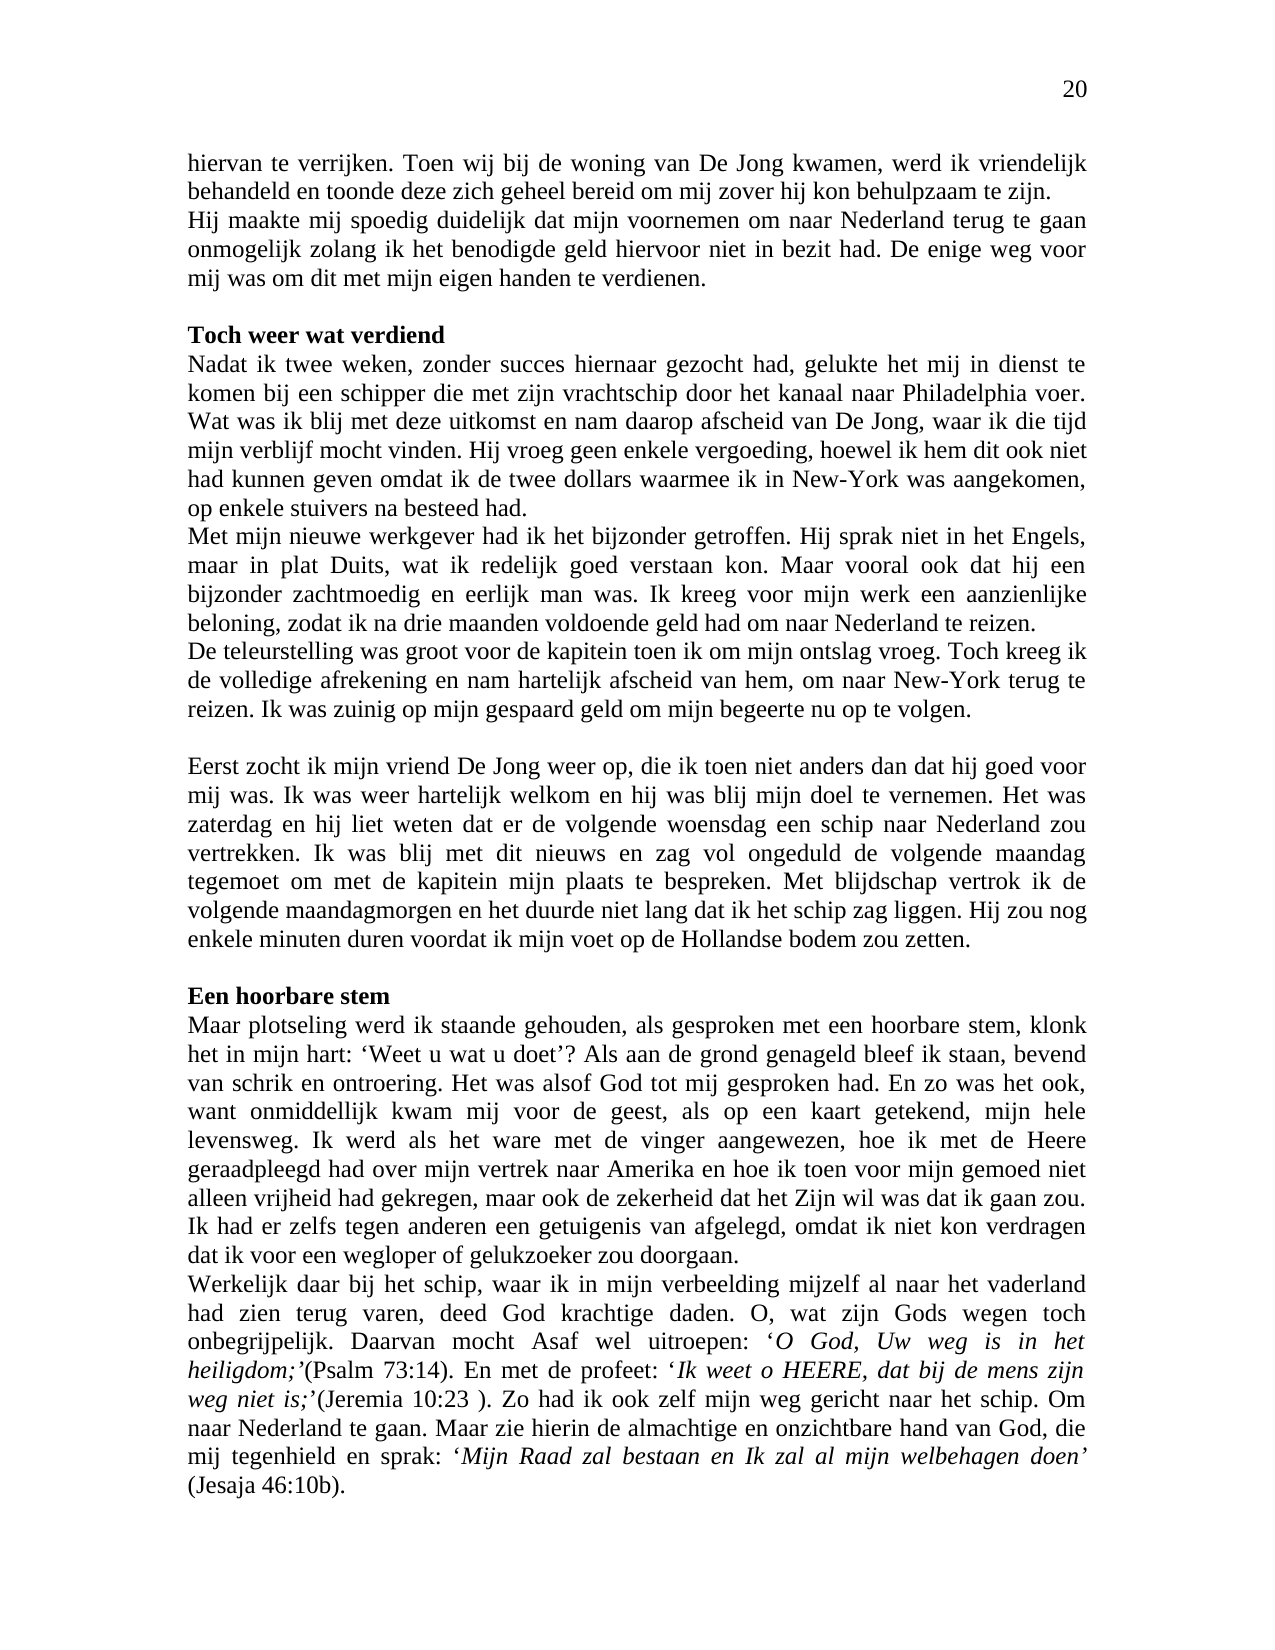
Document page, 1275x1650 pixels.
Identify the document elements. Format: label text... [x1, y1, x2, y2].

text De teleurstelling was groot voor de kapitein toen ik om mijn ontslag vroeg. Toch kreeg ik de volledige afrekening en nam hartelijk afscheid van hem, om naar New-York terug te reizen. Ik was zuinig op mijn gespaard geld om mijn begeerte nu op te volgen. [187, 636, 1087, 723]
text Werkelijk daar bij het schip, waar ik in mijn verbeelding mijzelf al naar het vaderland had zien terug varen, deed God krachtige daden. O, wat zijn Gods wegen toch onbegrijpelijk. Daarvan mocht Asaf wel uitroepen: ‘O God, Uw weg is in het heiligdom;’(Psalm 73:14). En met de profeet: ‘Ik weet o HEERE, dat bij de mens zijn weg niet is;’(Jeremia 10:23 ). Zo had ik ook zelf mijn weg gericht naar het schip. Om naar Nederland te gaan. Maar zie hierin de almachtige en onzichtbare hand van God, die mij tegenhield en sprak: ‘Mijn Raad zal bestaan en Ik zal al mijn welbehagen doen’ (Jesaja 46:10b). [187, 1269, 1087, 1499]
text Toch weer wat verdiend [187, 320, 1087, 349]
text Hij maakte mij spoedig duidelijk dat mijn voornemen om naar Nederland terug te gaan onmogelijk zolang ik het benodigde geld hiervoor niet in bezit had. De enige weg voor mij was om dit met mijn eigen handen te verdienen. [187, 205, 1087, 291]
text Maar plotseling werd ik staande gehouden, als gesproken met een hoorbare stem, klonk het in mijn hart: ‘Weet u wat u doet’? Als aan de grond genageld bleef ik staan, bevend van schrik en ontroering. Het was alsof God tot mij gesproken had. En zo was het ook, want onmiddellijk kwam mij voor de geest, als op een kaart getekend, mijn hele levensweg. Ik werd als het ware met de vinger aangewezen, hoe ik met de Heere geraadpleegd had over mijn vertrek naar Amerika en hoe ik toen voor mijn gemoed niet alleen vrijheid had gekregen, maar ook de zekerheid dat het Zijn wil was dat ik gaan zou. Ik had er zelfs tegen anderen een getuigenis van afgelegd, omdat ik niet kon verdragen dat ik voor een wegloper of gelukzoeker zou doorgaan. [187, 1010, 1087, 1269]
text Met mijn nieuwe werkgever had ik het bijzonder getroffen. Hij sprak niet in het Engels, maar in plat Duits, wat ik redelijk goed verstaan kon. Maar vooral ook dat hij een bijzonder zachtmoedig en eerlijk man was. Ik kreeg voor mijn werk een aanzienlijke beloning, zodat ik na drie maanden voldoende geld had om naar Nederland te reizen. [187, 521, 1087, 636]
text Eerst zocht ik mijn vriend De Jong weer op, die ik toen niet anders dan dat hij goed voor mij was. Ik was weer hartelijk welkom en hij was blij mijn doel te vernemen. Het was zaterdag en hij liet weten dat er de volgende woensdag een schip naar Nederland zou vertrekken. Ik was blij met dit nieuws en zag vol ongeduld de volgende maandag tegemoet om met de kapitein mijn plaats te bespreken. Met blijdschap vertrok ik de volgende maandagmorgen en het duurde niet lang dat ik het schip zag liggen. Hij zou nog enkele minuten duren voordat ik mijn voet op de Hollandse bodem zou zetten. [187, 751, 1087, 953]
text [187, 148, 1087, 205]
text Een hoorbare stem [187, 981, 1087, 1010]
text Nadat ik twee weken, zonder succes hiernaar gezocht had, gelukte het mij in dienst te komen bij een schipper die met zijn vrachtschip door het kanaal naar Philadelphia voer. Wat was ik blij met deze uitkomst en nam daarop afscheid van De Jong, waar ik die tijd mijn verblijf mocht vinden. Hij vroeg geen enkele vergoeding, hoewel ik hem dit ook niet had kunnen geven omdat ik de twee dollars waarmee ik in New-York was aangekomen, op enkele stuivers na besteed had. [187, 349, 1087, 521]
